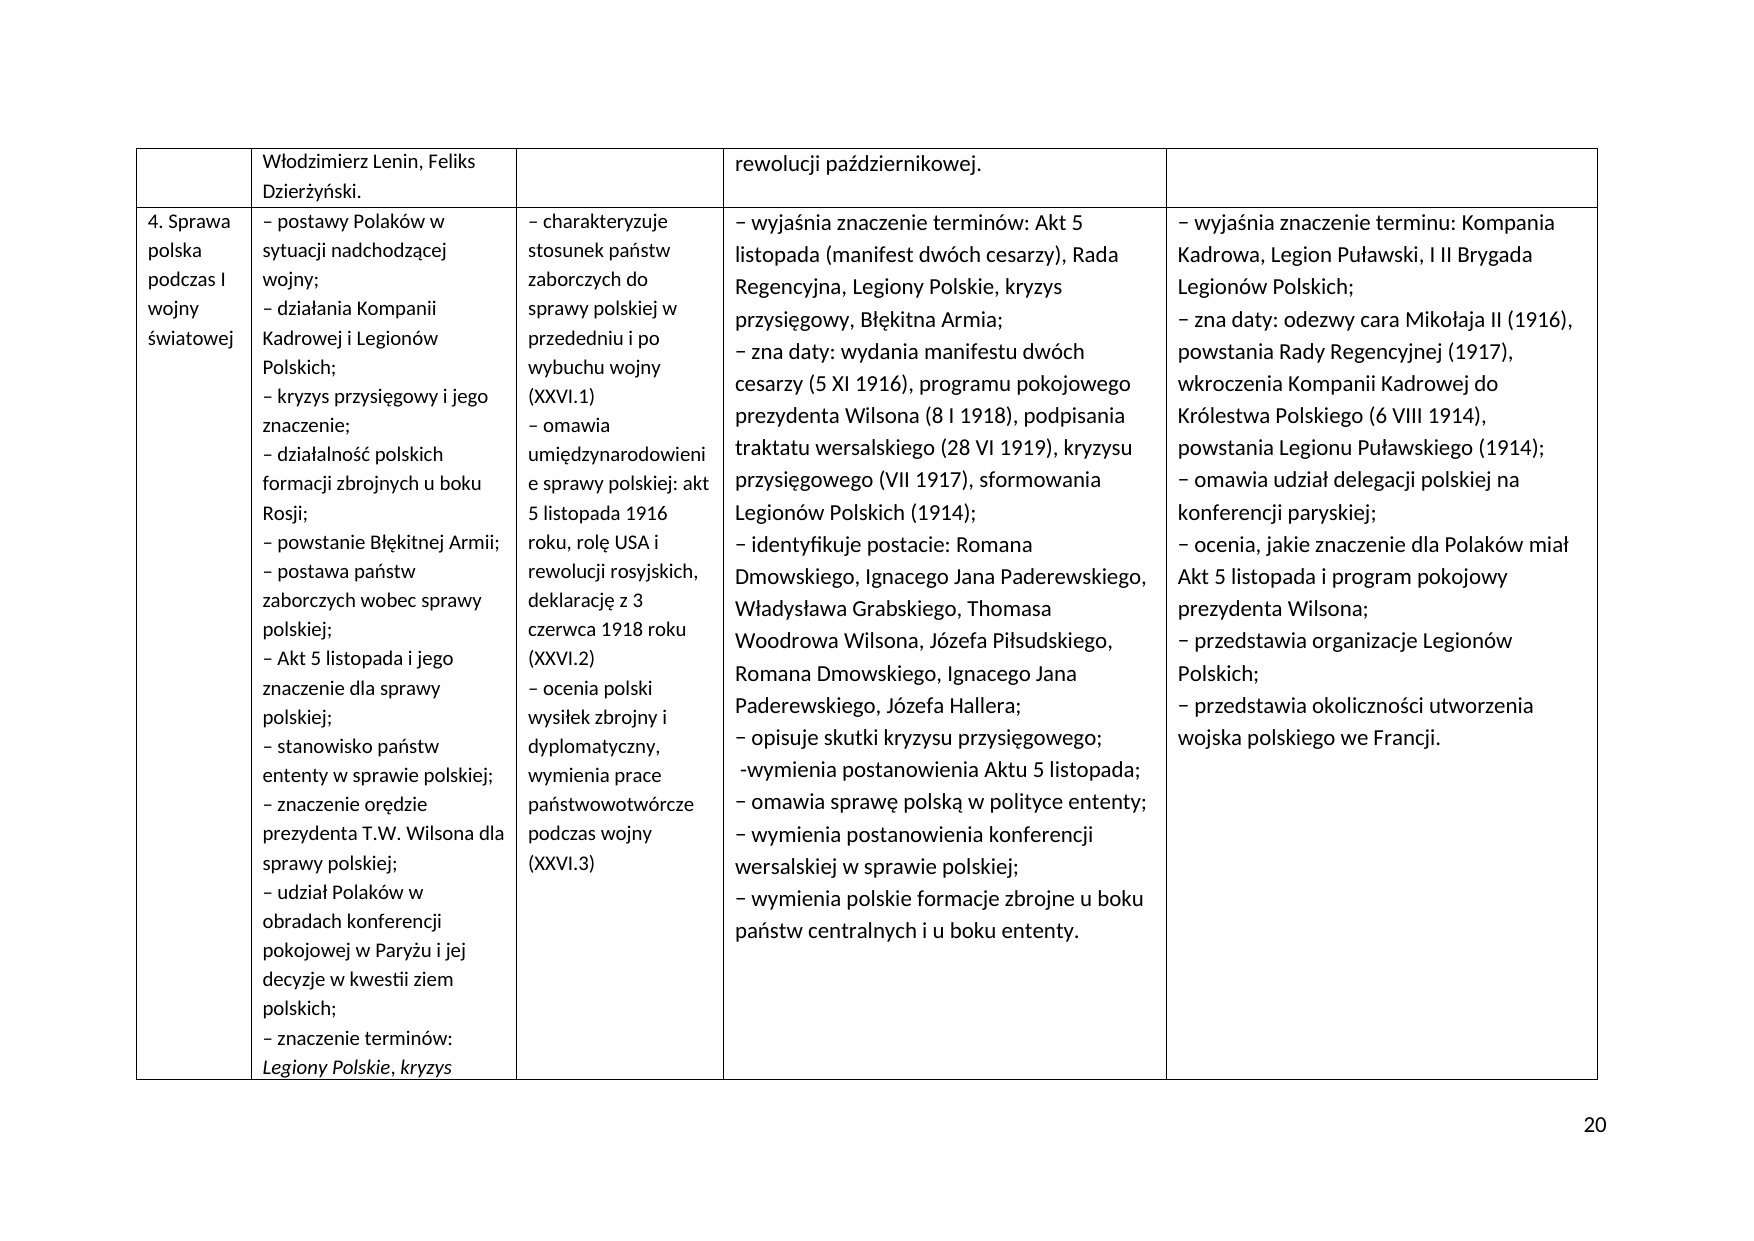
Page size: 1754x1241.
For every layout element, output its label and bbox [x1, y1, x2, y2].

table_cell [137, 149, 251, 207]
table_cell [1167, 208, 1597, 1079]
table_cell [517, 208, 723, 1079]
table_cell [724, 208, 1166, 1079]
table_cell [1167, 149, 1597, 207]
table_cell [252, 149, 516, 207]
table_cell [137, 208, 251, 1079]
table_cell [724, 149, 1166, 207]
table_cell [252, 208, 516, 1079]
table_cell [517, 149, 723, 207]
